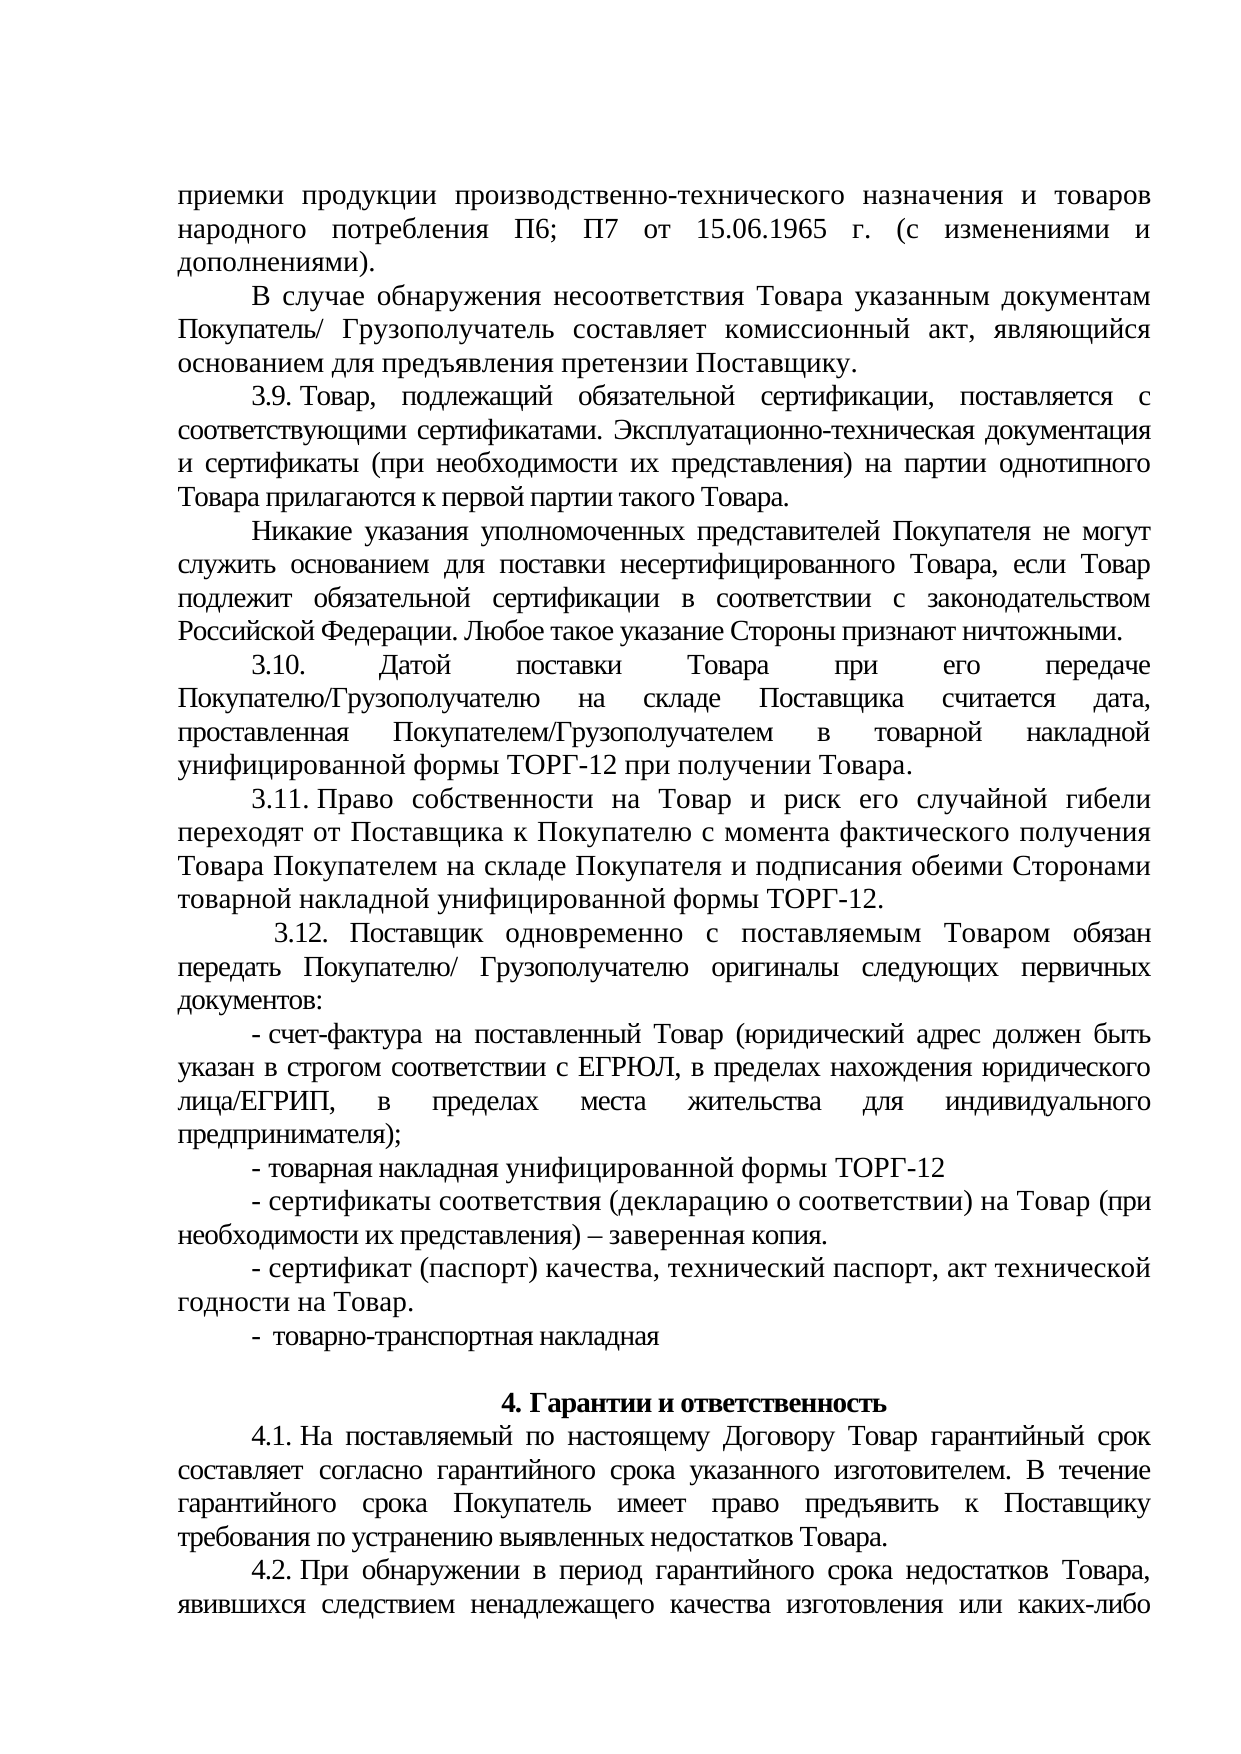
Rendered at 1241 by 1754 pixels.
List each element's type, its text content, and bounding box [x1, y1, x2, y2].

text 3.10. Датой поставки Товара при его передаче Покупателю/Грузополучателю на складе Поставщика считается дата, проставленная Покупателем/Грузополучателем в товарной накладной унифицированной формы ТОРГ-12 при получении Товара. [177, 647, 1152, 781]
text - товарно-транспортная накладная [177, 1318, 1152, 1351]
text - сертификат (паспорт) качества, технический паспорт, акт технической годности на Товар. [177, 1251, 1152, 1318]
text В случае обнаружения несоответствия Товара указанным документам Покупатель/ Грузополучатель составляет комиссионный акт, являющийся основанием для предъявления претензии Поставщику. [177, 278, 1152, 378]
text 4. Гарантии и ответственность [177, 1385, 1152, 1418]
text 3.12. Поставщик одновременно с поставляемым Товаром обязан передать Покупателю/ Грузополучателю оригиналы следующих первичных документов: [177, 915, 1152, 1016]
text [177, 1552, 1152, 1619]
text - сертификаты соответствия (декларацию о соответствии) на Товар (при необходимости их представления) – заверенная копия. [177, 1183, 1152, 1251]
text 3.9. Товар, подлежащий обязательной сертификации, поставляется с соответствующими сертификатами. Эксплуатационно-техническая документация и сертификаты (при необходимости их представления) на партии однотипного Товара прилагаются к первой партии такого Товара. [177, 378, 1152, 513]
text Никакие указания уполномоченных представителей Покупателя не могут служить основанием для поставки несертифицированного Товара, если Товар подлежит обязательной сертификации в соответствии с законодательством Российской Федерации. Любое такое указание Стороны признают ничтожными. [177, 513, 1152, 647]
text 3.11. Право собственности на Товар и риск его случайной гибели переходят от Поставщика к Покупателю с момента фактического получения Товара Покупателем на складе Покупателя и подписания обеими Сторонами товарной накладной унифицированной формы ТОРГ-12. [177, 781, 1152, 915]
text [177, 177, 1152, 278]
text - счет-фактура на поставленный Товар (юридический адрес должен быть указан в строгом соответствии с ЕГРЮЛ, в пределах нахождения юридического лица/ЕГРИП, в пределах места жительства для индивидуального предпринимателя); [177, 1016, 1152, 1150]
text 4.1. На поставляемый по настоящему Договору Товар гарантийный срок составляет согласно гарантийного срока указанного изготовителем. В течение гарантийного срока Покупатель имеет право предъявить к Поставщику требования по устранению выявленных недостатков Товара. [177, 1418, 1152, 1552]
text - товарная накладная унифицированной формы ТОРГ-12 [177, 1150, 1152, 1183]
